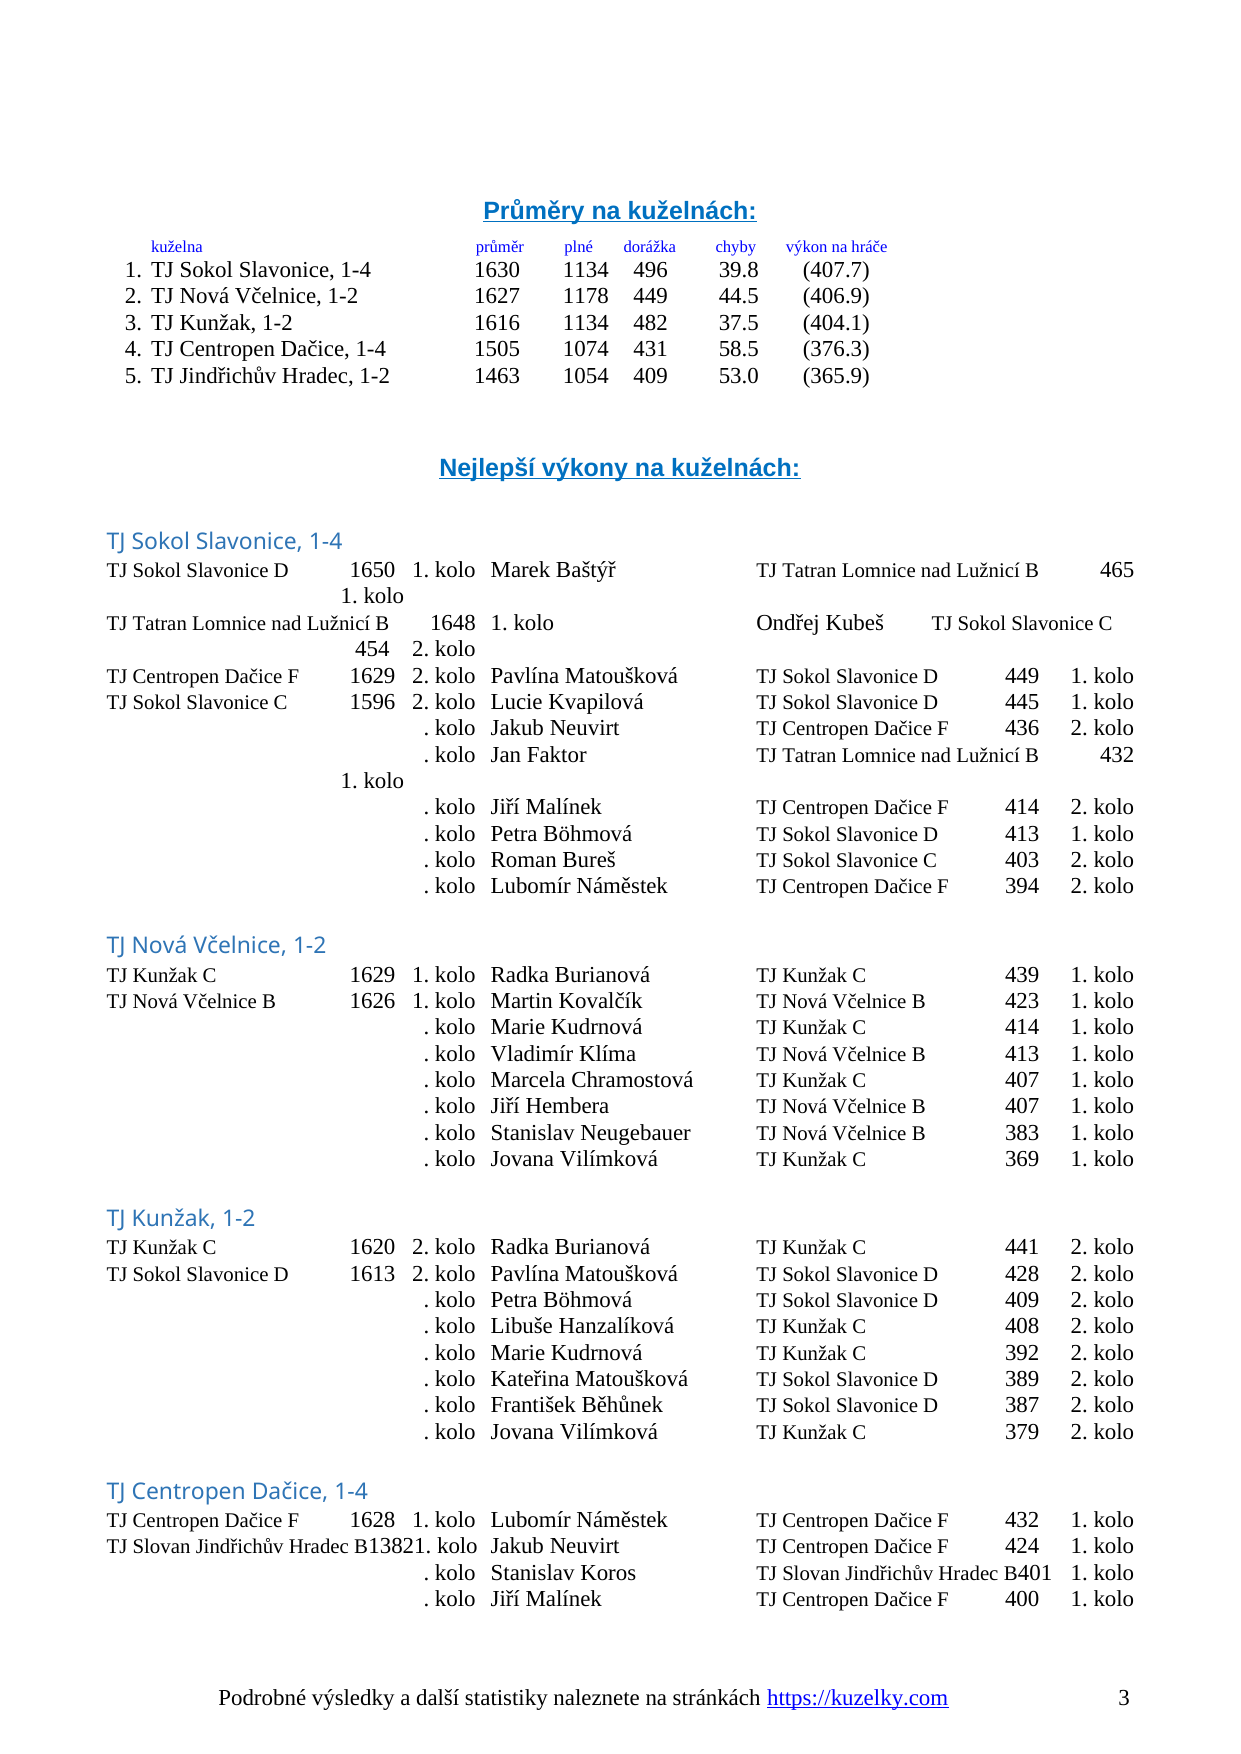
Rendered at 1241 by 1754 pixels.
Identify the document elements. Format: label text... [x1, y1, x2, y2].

text TJ Centropen Dačice F 1629 2. kolo Pavlína Matoušková TJ Sokol Slavonice D 449 1. kolo [106, 662, 1134, 688]
text . kolo Jan Faktor TJ Tatran Lomnice nad Lužnicí B 432 1. kolo [106, 741, 1134, 793]
text . kolo Stanislav Koros TJ Slovan Jindřichův Hradec B 401 1. kolo [106, 1558, 1134, 1585]
text kuželna průměr plné dorážka chyby výkon na hráče [106, 237, 1134, 256]
text TJ Tatran Lomnice nad Lužnicí B 1648 1. kolo Ondřej Kubeš TJ Sokol Slavonice C 454 2. kolo [106, 609, 1134, 662]
subtitle TJ Kunžak, 1-2 [106, 1202, 1134, 1233]
text . kolo Kateřina Matoušková TJ Sokol Slavonice D 389 2. kolo [106, 1365, 1134, 1391]
text 4. TJ Centropen Dačice, 1-4 1505 1074 431 58.5 (376.3) [106, 335, 1134, 362]
text TJ Nová Včelnice B 1626 1. kolo Martin Kovalčík TJ Nová Včelnice B 423 1. kolo [106, 987, 1134, 1013]
text . kolo Libuše Hanzalíková TJ Kunžak C 408 2. kolo [106, 1312, 1134, 1339]
text . kolo Stanislav Neugebauer TJ Nová Včelnice B 383 1. kolo [106, 1119, 1134, 1145]
text . kolo Marcela Chramostová TJ Kunžak C 407 1. kolo [106, 1066, 1134, 1092]
text . kolo Jovana Vilímková TJ Kunžak C 379 2. kolo [106, 1418, 1134, 1444]
text 5. TJ Jindřichův Hradec, 1-2 1463 1054 409 53.0 (365.9) [106, 362, 1134, 388]
text . kolo Jiří Malínek TJ Centropen Dačice F 414 2. kolo [106, 793, 1134, 820]
text TJ Slovan Jindřichův Hradec B 1382 1. kolo Jakub Neuvirt TJ Centropen Dačice F 424 1. kolo [106, 1532, 1134, 1558]
text . kolo František Běhůnek TJ Sokol Slavonice D 387 2. kolo [106, 1391, 1134, 1418]
text 3. TJ Kunžak, 1-2 1616 1134 482 37.5 (404.1) [106, 309, 1134, 335]
text 2. TJ Nová Včelnice, 1-2 1627 1178 449 44.5 (406.9) [106, 283, 1134, 309]
text . kolo Petra Böhmová TJ Sokol Slavonice D 409 2. kolo [106, 1286, 1134, 1312]
text . kolo Petra Böhmová TJ Sokol Slavonice D 413 1. kolo [106, 820, 1134, 846]
text Nejlepší výkony na kuželnách: [94, 453, 1145, 482]
text . kolo Jovana Vilímková TJ Kunžak C 369 1. kolo [106, 1145, 1134, 1171]
text . kolo Jiří Malínek TJ Centropen Dačice F 400 1. kolo [106, 1585, 1134, 1611]
subtitle TJ Centropen Dačice, 1-4 [106, 1474, 1134, 1506]
text . kolo Lubomír Náměstek TJ Centropen Dačice F 394 2. kolo [106, 872, 1134, 899]
text TJ Kunžak C 1629 1. kolo Radka Burianová TJ Kunžak C 439 1. kolo [106, 961, 1134, 987]
text . kolo Jakub Neuvirt TJ Centropen Dačice F 436 2. kolo [106, 714, 1134, 741]
text . kolo Marie Kudrnová TJ Kunžak C 414 1. kolo [106, 1013, 1134, 1040]
text 1. TJ Sokol Slavonice, 1-4 1630 1134 496 39.8 (407.7) [106, 256, 1134, 283]
text . kolo Vladimír Klíma TJ Nová Včelnice B 413 1. kolo [106, 1040, 1134, 1066]
text TJ Kunžak C 1620 2. kolo Radka Burianová TJ Kunžak C 441 2. kolo [106, 1233, 1134, 1259]
text TJ Sokol Slavonice D 1613 2. kolo Pavlína Matoušková TJ Sokol Slavonice D 428 2. kolo [106, 1259, 1134, 1286]
text . kolo Marie Kudrnová TJ Kunžak C 392 2. kolo [106, 1339, 1134, 1365]
text Průměry na kuželnách: [94, 196, 1145, 224]
text . kolo Jiří Hembera TJ Nová Včelnice B 407 1. kolo [106, 1092, 1134, 1119]
text . kolo Roman Bureš TJ Sokol Slavonice C 403 2. kolo [106, 846, 1134, 872]
text TJ Sokol Slavonice D 1650 1. kolo Marek Baštýř TJ Tatran Lomnice nad Lužnicí B 465 1. kolo [106, 556, 1134, 609]
subtitle TJ Sokol Slavonice, 1-4 [106, 525, 1134, 556]
text TJ Sokol Slavonice C 1596 2. kolo Lucie Kvapilová TJ Sokol Slavonice D 445 1. kolo [106, 688, 1134, 714]
subtitle TJ Nová Včelnice, 1-2 [106, 929, 1134, 961]
text TJ Centropen Dačice F 1628 1. kolo Lubomír Náměstek TJ Centropen Dačice F 432 1. kolo [106, 1506, 1134, 1532]
